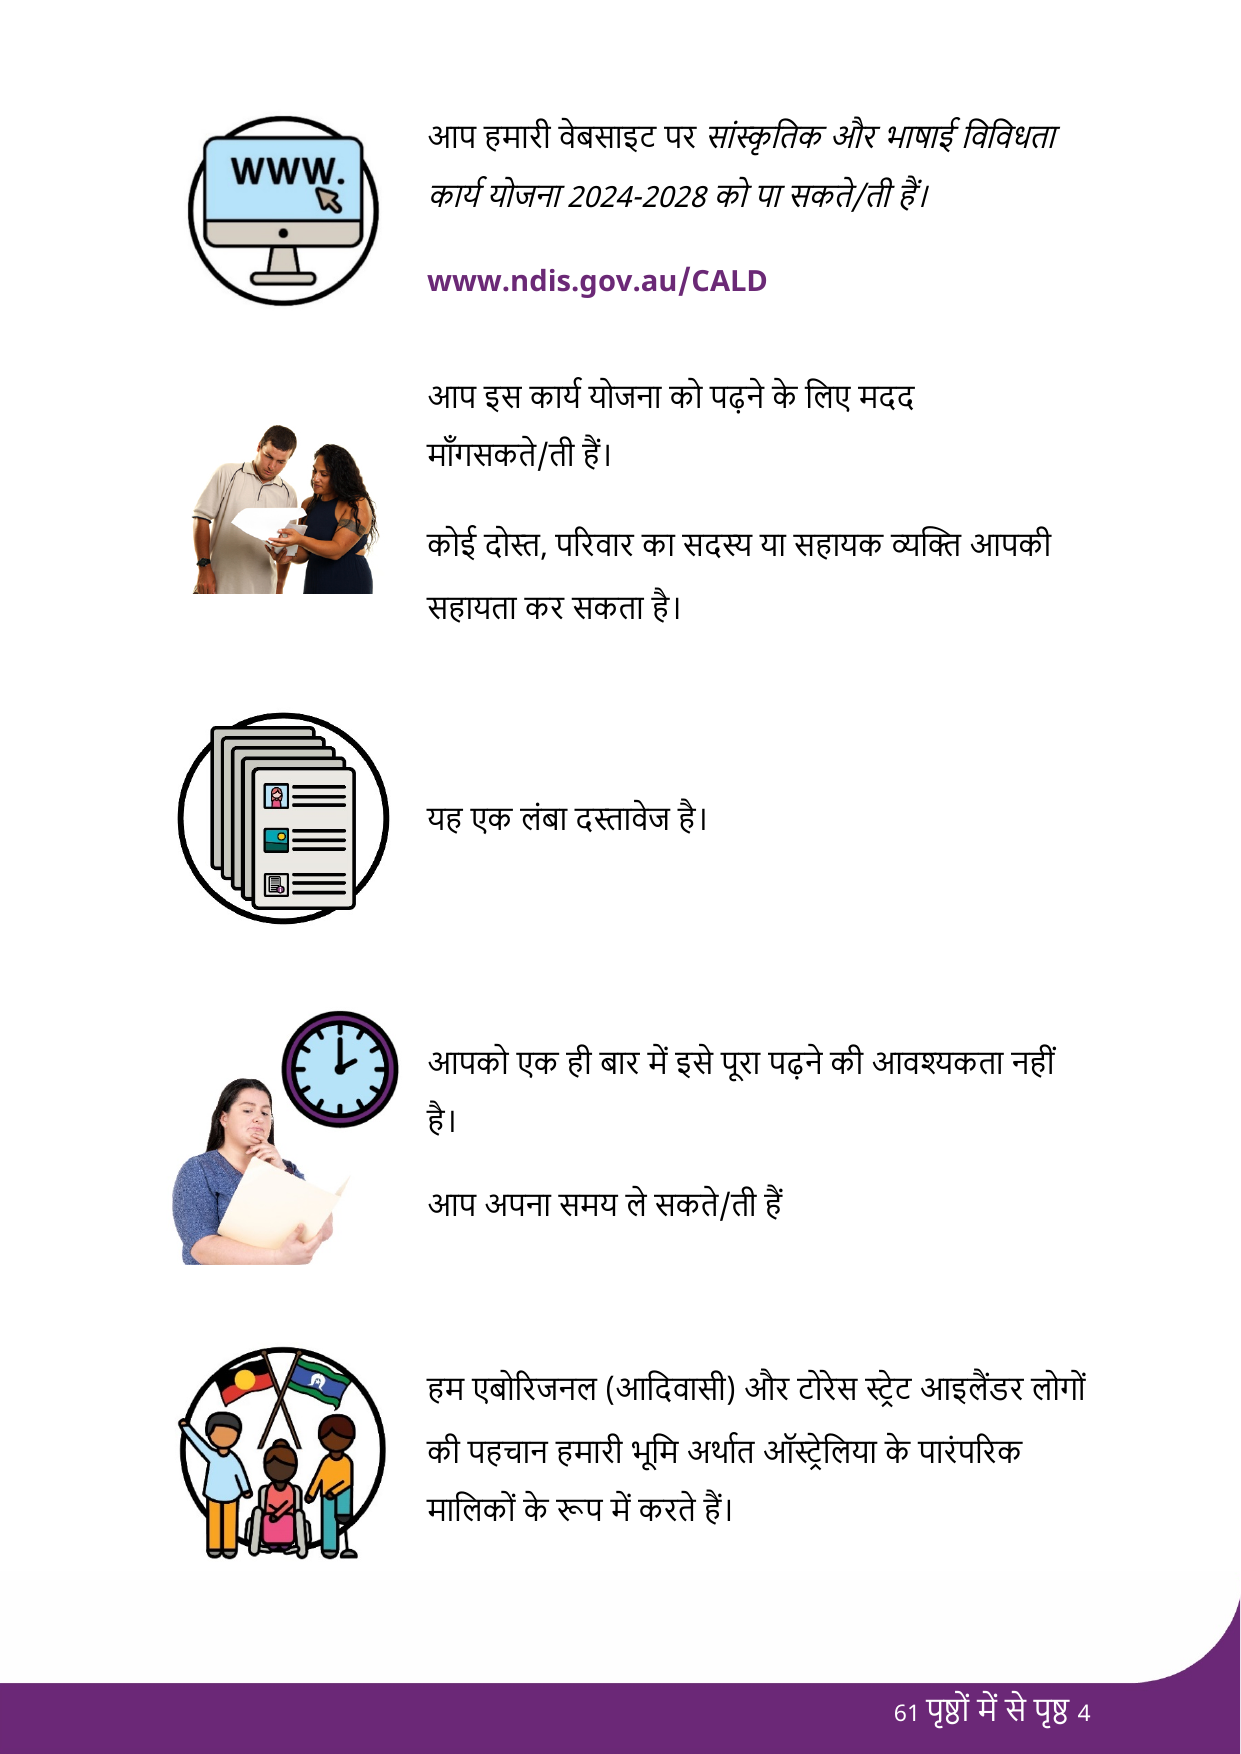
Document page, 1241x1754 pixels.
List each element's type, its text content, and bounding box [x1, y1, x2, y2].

picture [161, 696, 405, 940]
table_cell [150, 672, 416, 981]
table_cell [150, 89, 416, 349]
table_cell [150, 349, 416, 672]
table_cell आप हमारी वेबसाइट पर सांस्कृतिक और भाषाई विविधता कार्य योजना 2024-2028 को पा सकते/ती हैं। www.ndis.gov.au/CALD [416, 89, 1118, 349]
table_cell [150, 1306, 416, 1609]
table_cell आप इस कार्य योजना को पढ़ने के लिए मदद माँगसकते/ती हैं। कोई दोस्त, परिवार का सदस्य या सहायक व्यक्ति आपकी सहायता कर सकता है। [416, 349, 1101, 672]
picture [0, 1571, 1241, 1754]
table_cell [150, 981, 416, 1306]
table_cell हम एबोरिजनल (आदिवासी) और टोरेस स्ट्रेट आइलैंडर लोगों की पहचान हमारी भूमि अर्थात ऑस्ट्रेलिया के पारंपरिक मालिकों के रूप में करते हैं। [416, 1306, 1101, 1609]
picture [164, 1331, 401, 1568]
picture [179, 409, 387, 594]
table_cell यह एक लंबा दस्तावेज है। [416, 672, 1101, 981]
picture [162, 1006, 403, 1265]
picture [173, 101, 393, 320]
table_cell आपको एक ही बार में इसे पूरा पढ़ने की आवश्यकता नहीं है। आप अपना समय ले सकते/ती हैं [416, 981, 1101, 1306]
